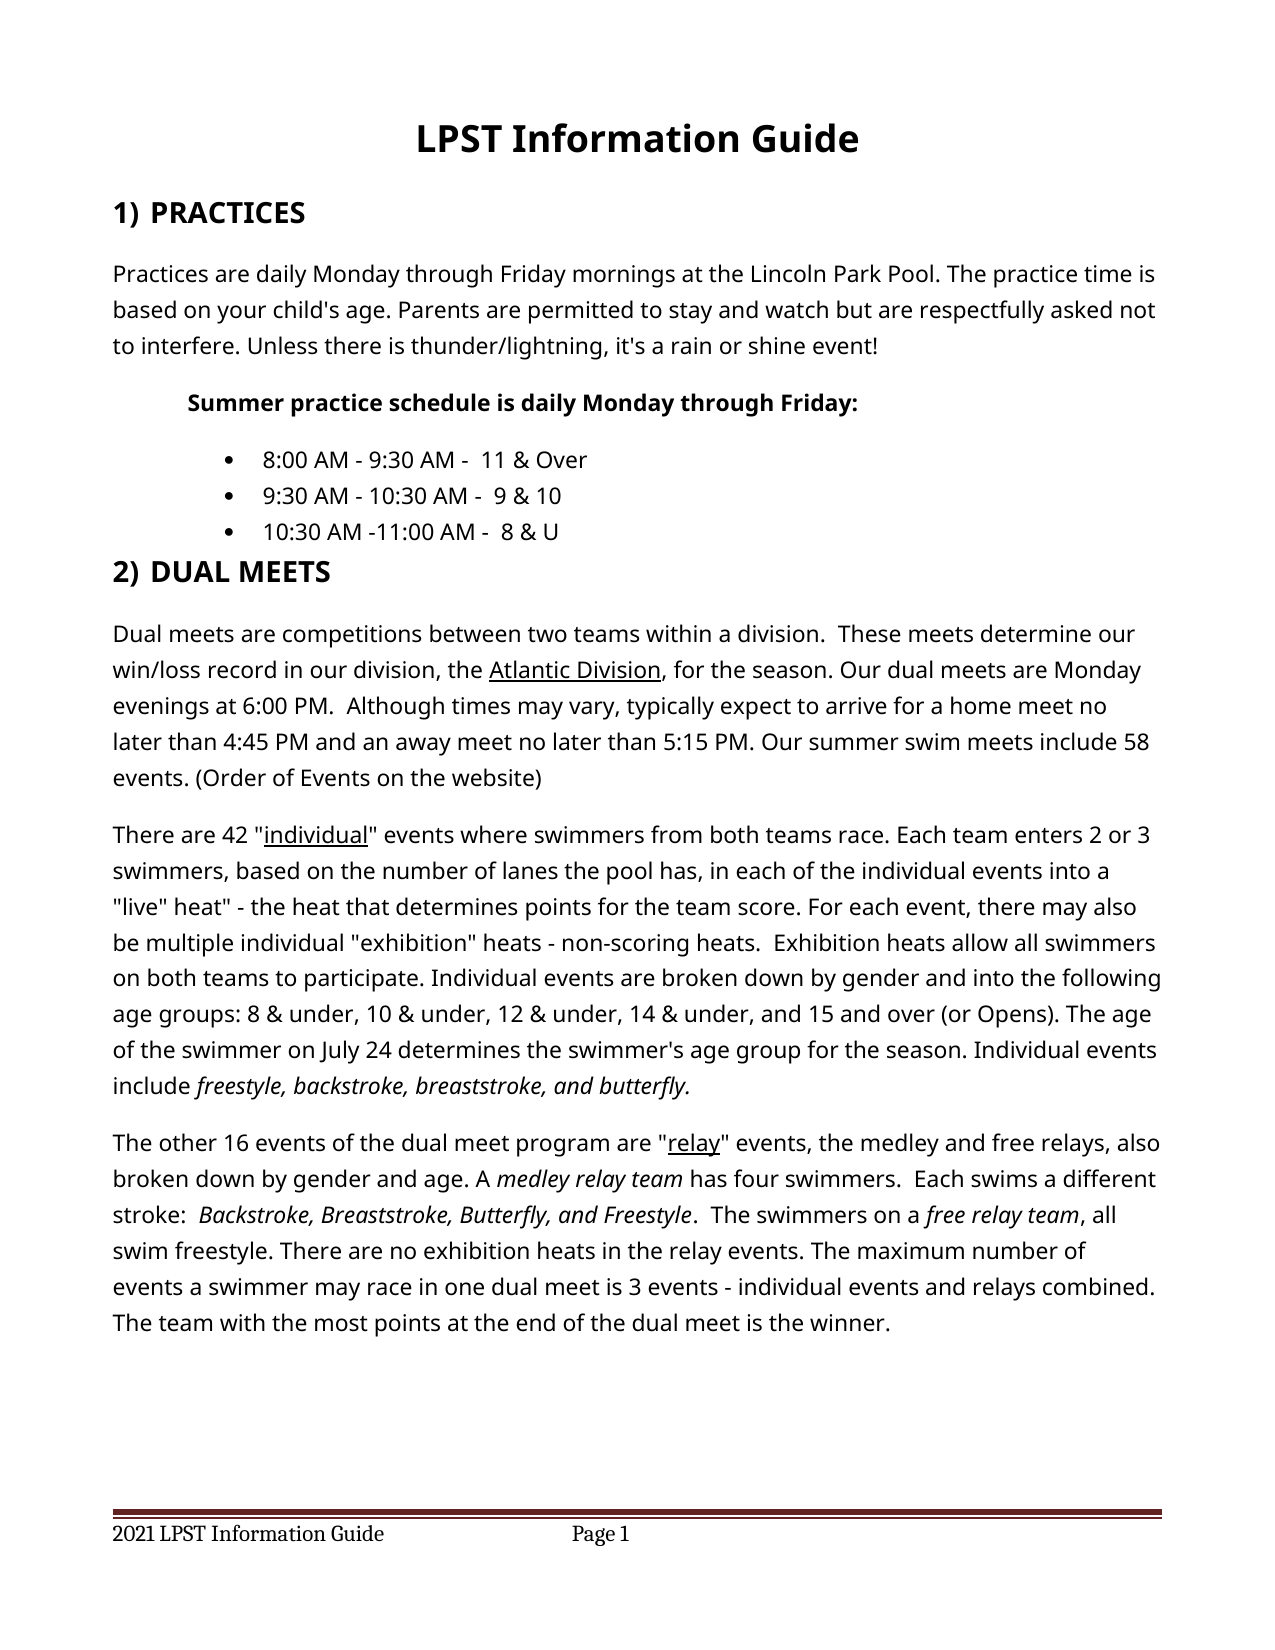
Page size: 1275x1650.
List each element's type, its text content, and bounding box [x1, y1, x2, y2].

list DUAL MEETS [112, 552, 1162, 591]
text LPST Information Guide [112, 112, 1162, 163]
list PRACTICES [112, 192, 1162, 232]
text Summer practice schedule is daily Monday through Friday: [187, 387, 1162, 418]
text Dual meets are competitions between two teams within a division. These meets determine our win/loss record in our division, the Atlantic Division, for the season. Our dual meets are Monday evenings at 6:00 PM. Although times may vary, typically expect to arrive for a home meet no later than 4:45 PM and an away meet no later than 5:15 PM. Our summer swim meets include 58 events. (Order of Events on the website) [112, 618, 1162, 793]
list 10:30 AM -11:00 AM - 8 & U [225, 516, 1162, 547]
list 8:00 AM - 9:30 AM - 11 & Over [225, 444, 1162, 475]
list 9:30 AM - 10:30 AM - 9 & 10 [225, 480, 1162, 511]
text The other 16 events of the dual meet program are "relay" events, the medley and free relays, also broken down by gender and age. A medley relay team has four swimmers. Each swims a different stroke: Backstroke, Breaststroke, Butterfly, and Freestyle. The swimmers on a free relay team, all swim freestyle. There are no exhibition heats in the relay events. The maximum number of events a swimmer may race in one dual meet is 3 events - individual events and relays combined. The team with the most points at the end of the dual meet is the winner. [112, 1127, 1162, 1338]
text Practices are daily Monday through Friday mornings at the Lincoln Park Pool. The practice time is based on your child's age. Parents are permitted to stay and watch but are respectfully asked not to interfere. Unless there is thunder/lightning, it's a rain or shine event! [112, 258, 1162, 362]
text There are 42 "individual" events where swimmers from both teams race. Each team enters 2 or 3 swimmers, based on the number of lanes the pool has, in each of the individual events into a "live" heat" - the heat that determines points for the team score. For each event, there may also be multiple individual "exhibition" heats - non-scoring heats. Exhibition heats allow all swimmers on both teams to participate. Individual events are broken down by gender and into the following age groups: 8 & under, 10 & under, 12 & under, 14 & under, and 15 and over (or Opens). The age of the swimmer on July 24 determines the swimmer's age group for the season. Individual events include freestyle, backstroke, breaststroke, and butterfly. [112, 819, 1162, 1101]
